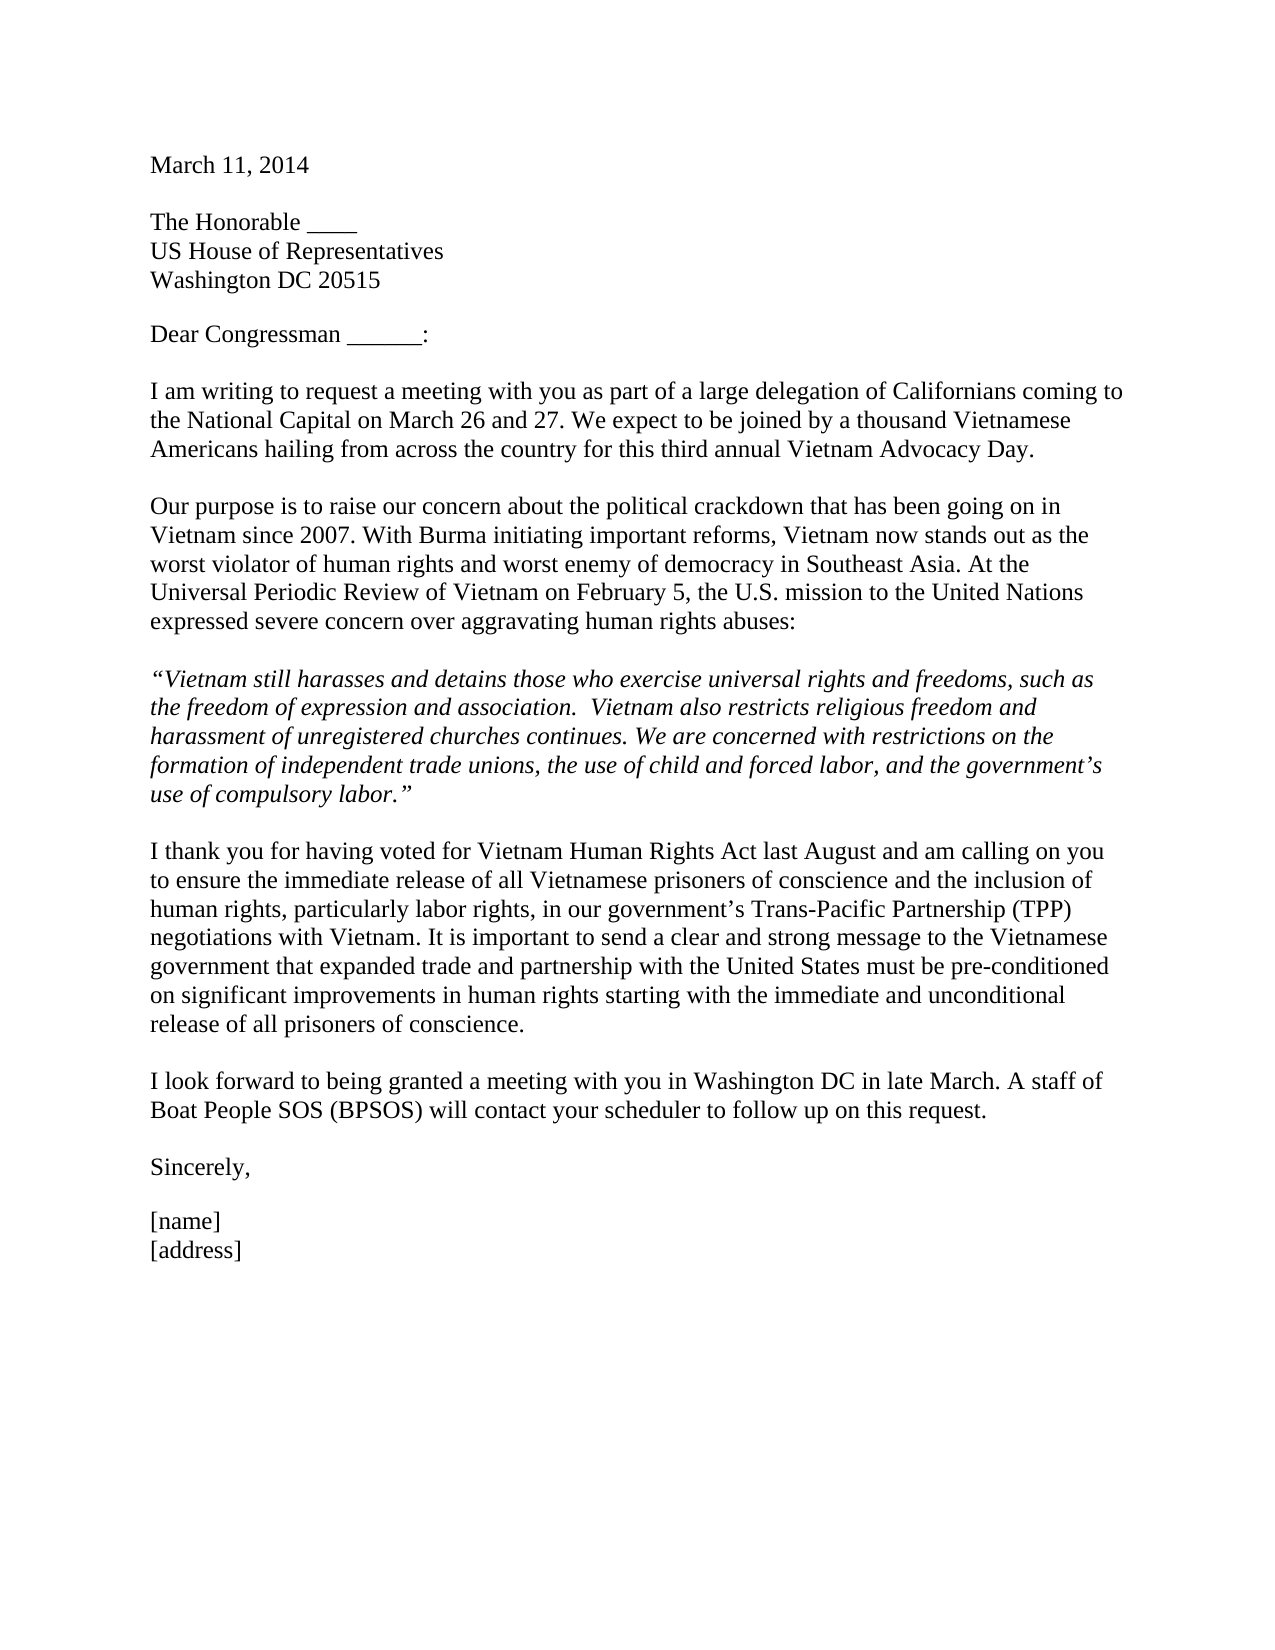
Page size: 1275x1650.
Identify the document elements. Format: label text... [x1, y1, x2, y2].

text [address] [150, 1235, 1125, 1264]
text Our purpose is to raise our concern about the political crackdown that has been going on in Vietnam since 2007. With Burma initiating important reforms, Vietnam now stands out as the worst violator of human rights and worst enemy of democracy in Southeast Asia. At the Universal Periodic Review of Vietnam on February 5, the U.S. mission to the United Nations expressed severe concern over aggravating human rights abuses: [150, 491, 1125, 635]
text Dear Congressman ______: [150, 319, 1125, 347]
text [name] [150, 1206, 1125, 1235]
text I look forward to being granted a meeting with you in Washington DC in late March. A staff of Boat People SOS (BPSOS) will contact your scheduler to follow up on this request. [150, 1066, 1125, 1124]
text “Vietnam still harasses and detains those who exercise universal rights and freedoms, such as the freedom of expression and association. Vietnam also restricts religious freedom and harassment of unregistered churches continues. We are concerned with restrictions on the formation of independent trade unions, the use of child and forced labor, and the government’s use of compulsory labor.” I thank you for having voted for Vietnam Human Rights Act last August and am calling on you to ensure the immediate release of all Vietnamese prisoners of conscience and the inclusion of human rights, particularly labor rights, in our government’s Trans-Pacific Partnership (TPP) negotiations with Vietnam. It is important to send a clear and strong message to the Vietnamese government that expanded trade and partnership with the United States must be pre-conditioned on significant improvements in human rights starting with the immediate and unconditional release of all prisoners of conscience. [150, 664, 1125, 1037]
text March 11, 2014 [150, 150, 1125, 179]
text Sincerely, [150, 1152, 1125, 1181]
text I am writing to request a meeting with you as part of a large delegation of Californians coming to the National Capital on March 26 and 27. We expect to be joined by a thousand Vietnamese Americans hailing from across the country for this third annual Vietnam Advocacy Day. [150, 376, 1125, 462]
text The Honorable ____ US House of Representatives Washington DC 20515 [150, 207, 1125, 294]
